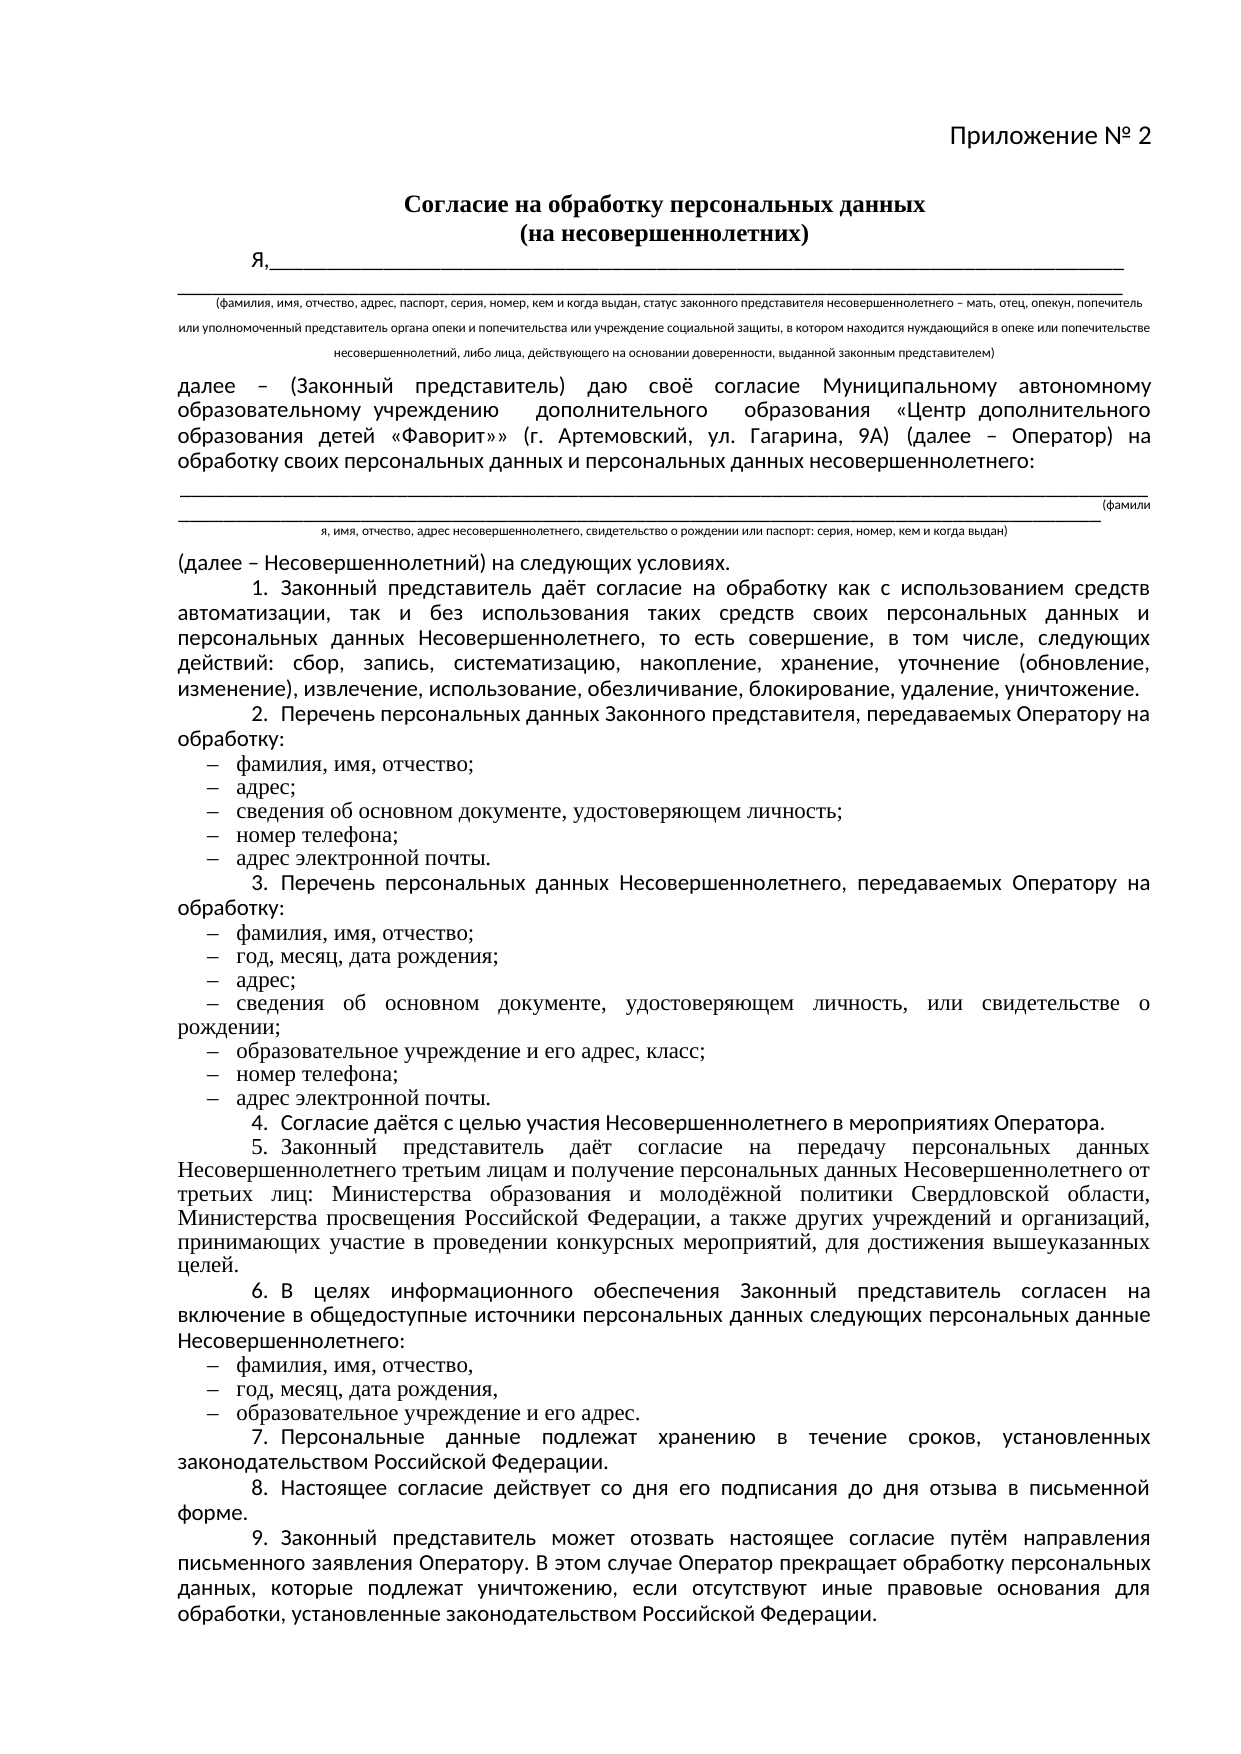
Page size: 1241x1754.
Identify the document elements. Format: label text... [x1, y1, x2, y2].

text Согласие на обработку персональных данных [177, 189, 1152, 218]
list образовательное учреждение и его адрес, класс; [177, 1039, 1152, 1063]
list сведения об основном документе, удостоверяющем личность, или свидетельстве о рождении; [177, 992, 1152, 1039]
text Приложение № 2 [177, 118, 1152, 151]
list фамилия, имя, отчество, [177, 1354, 1152, 1377]
text (далее – Несовершеннолетний) на следующих условиях. [177, 550, 1152, 575]
text (фамилия, имя, отчество, адрес, паспорт, серия, номер, кем и когда выдан, статус законного представителя несовершеннолетнего – мать, отец, опекун, попечитель или уполномоченный представитель органа опеки и попечительства или учреждение социальной защиты, в котором находится нуждающийся в опеке или попечительстве несовершеннолетний, либо лица, действующего на основании доверенности, выданной законным представителем) [177, 297, 1152, 373]
list год, месяц, дата рождения; [177, 945, 1152, 968]
text 4. Согласие даётся с целью участия Несовершеннолетнего в мероприятиях Оператора. [177, 1110, 1152, 1136]
list адрес; [177, 968, 1152, 992]
list образовательное учреждение и его адрес. [177, 1401, 1152, 1425]
text 9. Законный представитель может отозвать настоящее согласие путём направления письменного заявления Оператору. В этом случае Оператор прекращает обработку персональных данных, которые подлежат уничтожению, если отсутствуют иные правовые основания для обработки, установленные законодательством Российской Федерации. [177, 1526, 1152, 1627]
text 6. В целях информационного обеспечения Законный представитель согласен на включение в общедоступные источники персональных данных следующих персональных данные Несовершеннолетнего: [177, 1278, 1152, 1354]
text (на несовершеннолетних) [177, 218, 1152, 247]
list фамилия, имя, отчество; [177, 921, 1152, 945]
list номер телефона; [177, 1063, 1152, 1087]
list адрес электронной почты. [177, 1087, 1152, 1110]
text 3. Перечень персональных данных Несовершеннолетнего, передаваемых Оператору на обработку: [177, 871, 1152, 921]
list номер телефона; [177, 823, 1152, 847]
text 5. Законный представитель даёт согласие на передачу персональных данных Несовершеннолетнего третьим лицам и получение персональных данных Несовершеннолетнего от третьих лиц: Министерства образования и молодёжной политики Свердловской области, Министерства просвещения Российской Федерации, а также других учреждений и организаций, принимающих участие в проведении конкурсных мероприятий, для достижения вышеуказанных целей. [177, 1136, 1152, 1278]
list сведения об основном документе, удостоверяющем личность; [177, 799, 1152, 823]
text 1. Законный представитель даёт согласие на обработку как с использованием средств автоматизации, так и без использования таких средств своих персональных данных и персональных данных Несовершеннолетнего, то есть совершение, в том числе, следующих действий: сбор, запись, систематизацию, накопление, хранение, уточнение (обновление, изменение), извлечение, использование, обезличивание, блокирование, удаление, уничтожение. [177, 575, 1152, 702]
text далее – (Законный представитель) даю своё согласие Муниципальному автономному образовательному учреждению дополнительного образования «Центр дополнительного образования детей «Фаворит»» (г. Артемовский, ул. Гагарина, 9А) (далее – Оператор) на обработку своих персональных данных и персональных данных несовершеннолетнего: [177, 373, 1152, 474]
text 7. Персональные данные подлежат хранению в течение сроков, установленных законодательством Российской Федерации. [177, 1425, 1152, 1475]
text Я,___________________________________________________________________________ [177, 247, 1152, 272]
text 2. Перечень персональных данных Законного представителя, передаваемых Оператору на обработку: [177, 702, 1152, 752]
list адрес электронной почты. [177, 847, 1152, 871]
text ______________________________________________________________________________________________________________________________________________________________________(фамилия, имя, отчество, адрес несовершеннолетнего, свидетельство о рождении или паспорт: серия, номер, кем и когда выдан) [177, 474, 1152, 550]
text 8. Настоящее согласие действует со дня его подписания до дня отзыва в письменной форме. [177, 1475, 1152, 1526]
list адрес; [177, 776, 1152, 799]
list фамилия, имя, отчество; [177, 752, 1152, 776]
list год, месяц, дата рождения, [177, 1377, 1152, 1401]
text ___________________________________________________________________________________ [177, 272, 1152, 297]
